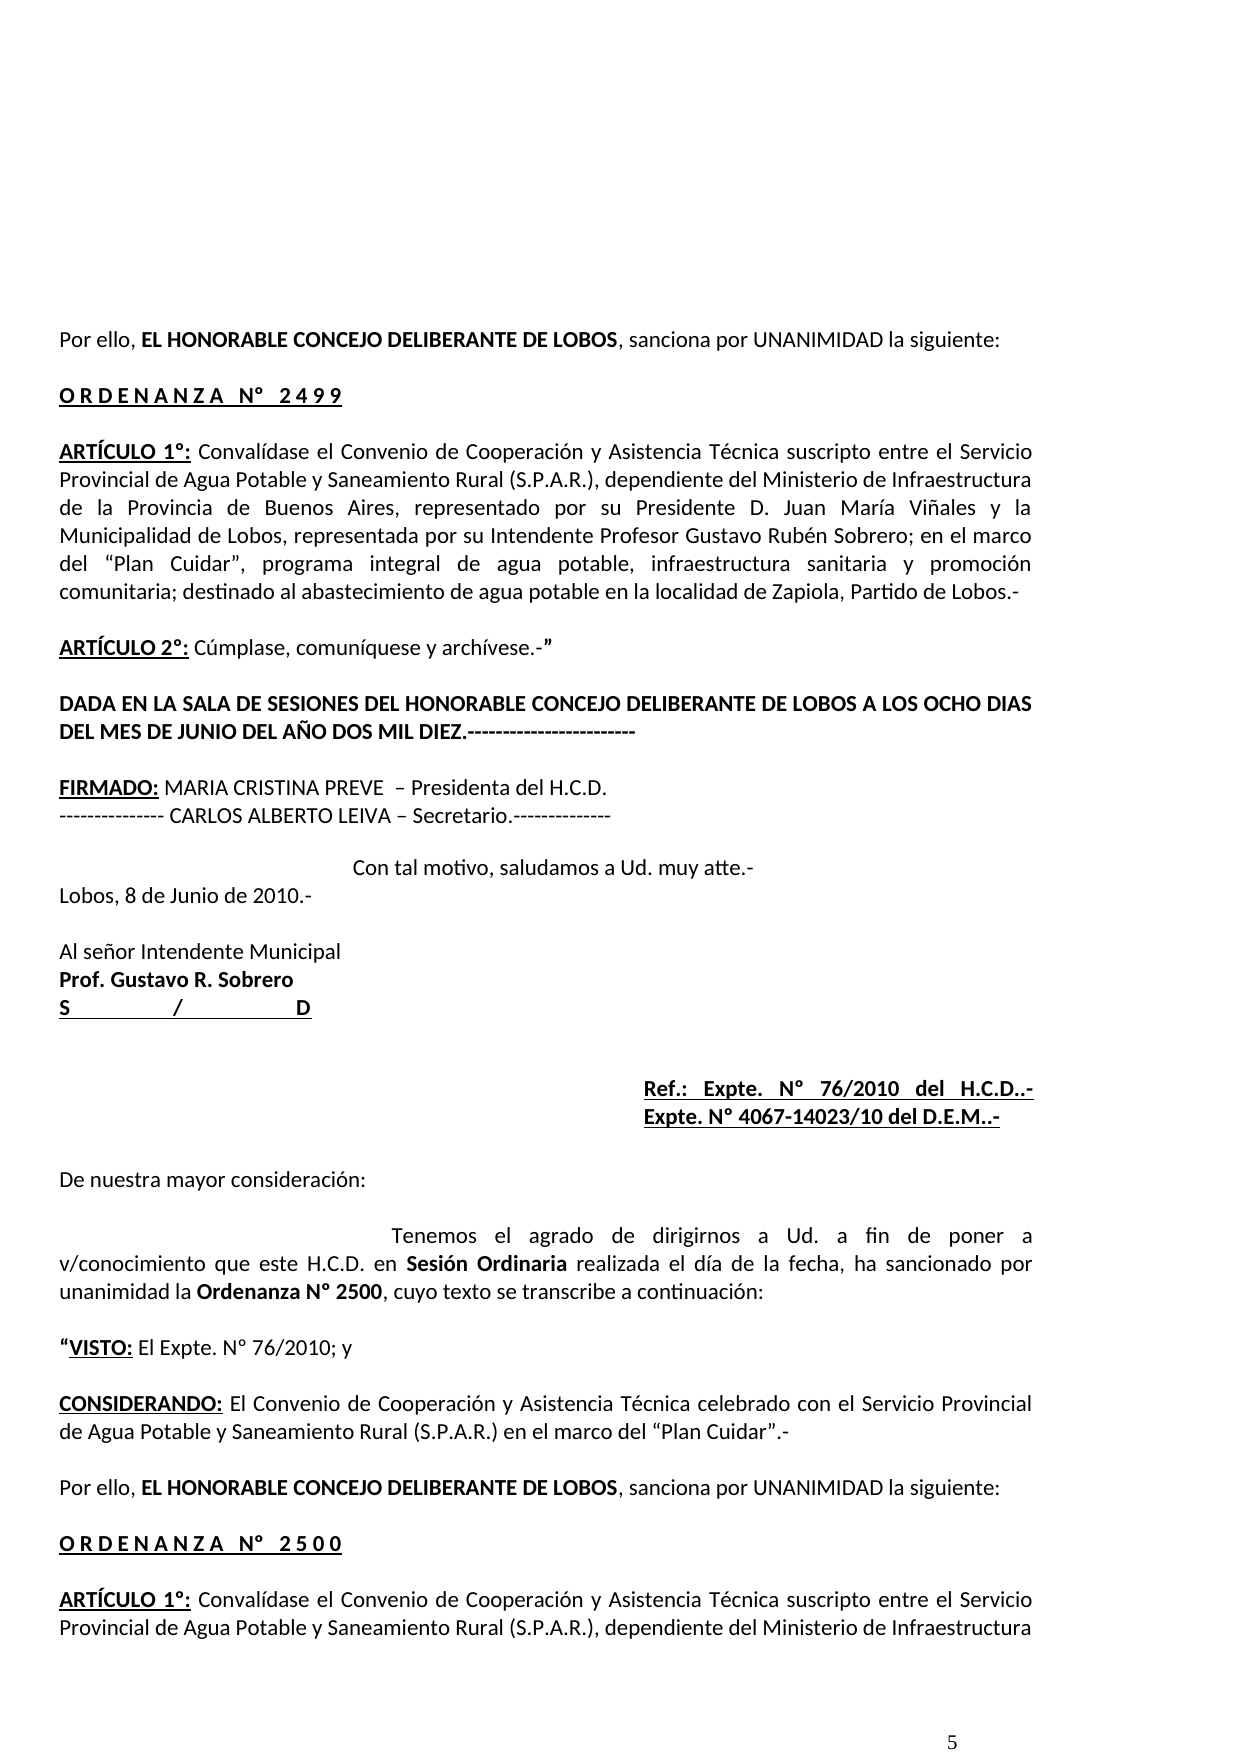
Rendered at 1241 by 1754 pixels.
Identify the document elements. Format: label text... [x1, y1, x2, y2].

text “VISTO: El Expte. Nº 76/2010; y [59, 1333, 1033, 1361]
subtitle Ref.: Expte. Nº 76/2010 del H.C.D..- Expte. Nº 4067-14023/10 del D.E.M..- [643, 1074, 1033, 1099]
text Por ello, EL HONORABLE CONCEJO DELIBERANTE DE LOBOS, sanciona por UNANIMIDAD la siguiente: [59, 1473, 1033, 1501]
text Al señor Intendente Municipal [59, 937, 1033, 965]
text CONSIDERANDO: El Convenio de Cooperación y Asistencia Técnica celebrado con el Servicio Provincial de Agua Potable y Saneamiento Rural (S.P.A.R.) en el marco del “Plan Cuidar”.- [59, 1389, 1033, 1445]
text Con tal motivo, saludamos a Ud. muy atte.- [59, 853, 1033, 881]
text --------------- CARLOS ALBERTO LEIVA – Secretario.-------------- [59, 801, 1033, 829]
text ARTÍCULO 1º: Convalídase el Convenio de Cooperación y Asistencia Técnica suscripto entre el Servicio Provincial de Agua Potable y Saneamiento Rural (S.P.A.R.), dependiente del Ministerio de Infraestructura de de Buenos Aires, representado por su Presidente D. Juan María Viñales y de Lobos, representada por su Intendente Profesor Gustavo Rubén Sobrero; en el marco del “Plan Cuidar”, programa integral de agua potable, infraestructura sanitaria y promoción comunitaria; destinado al abastecimiento de agua potable en la localidad de Zapiola, Partido de Lobos.- [59, 437, 1033, 605]
text ARTÍCULO 2º: Cúmplase, comuníquese y archívese.-” [59, 633, 1033, 661]
text Tenemos el agrado de dirigirnos a Ud. a fin de poner a v/conocimiento que este H.C.D. en Sesión Ordinaria realizada el día de la fecha, ha sancionado por unanimidad º 2500, cuyo texto se transcribe a continuación: [59, 1221, 1033, 1305]
text Lobos, 8 de Junio de 2010.- [59, 881, 1033, 909]
subtitle S / D [59, 993, 1033, 1021]
text FIRMADO: MARIA CRISTINA PREVE – Presidenta del H.C.D. [59, 773, 1033, 801]
text Prof. Gustavo R. Sobrero [59, 965, 1033, 993]
text De nuestra mayor consideración: [59, 1165, 1033, 1193]
text O R D E N A N Z A Nº 2 4 9 9 [59, 381, 1033, 409]
text O R D E N A N Z A Nº 2 5 0 0 [59, 1529, 1033, 1557]
subtitle Ref.: Expte. Nº 76/2010 del H.C.D..- Expte. Nº 4067-14023/10 del D.E.M..- [643, 1100, 1033, 1131]
text Por ello, EL HONORABLE CONCEJO DELIBERANTE DE LOBOS, sanciona por UNANIMIDAD la siguiente: [59, 325, 1033, 353]
text DADA EN LA SALA DE SESIONES DEL HONORABLE CONCEJO DELIBERANTE DE LOBOS A LOS OCHO DIAS DEL MES DE JUNIO DEL AÑO DOS MIL DIEZ.------------------------ [59, 689, 1033, 745]
